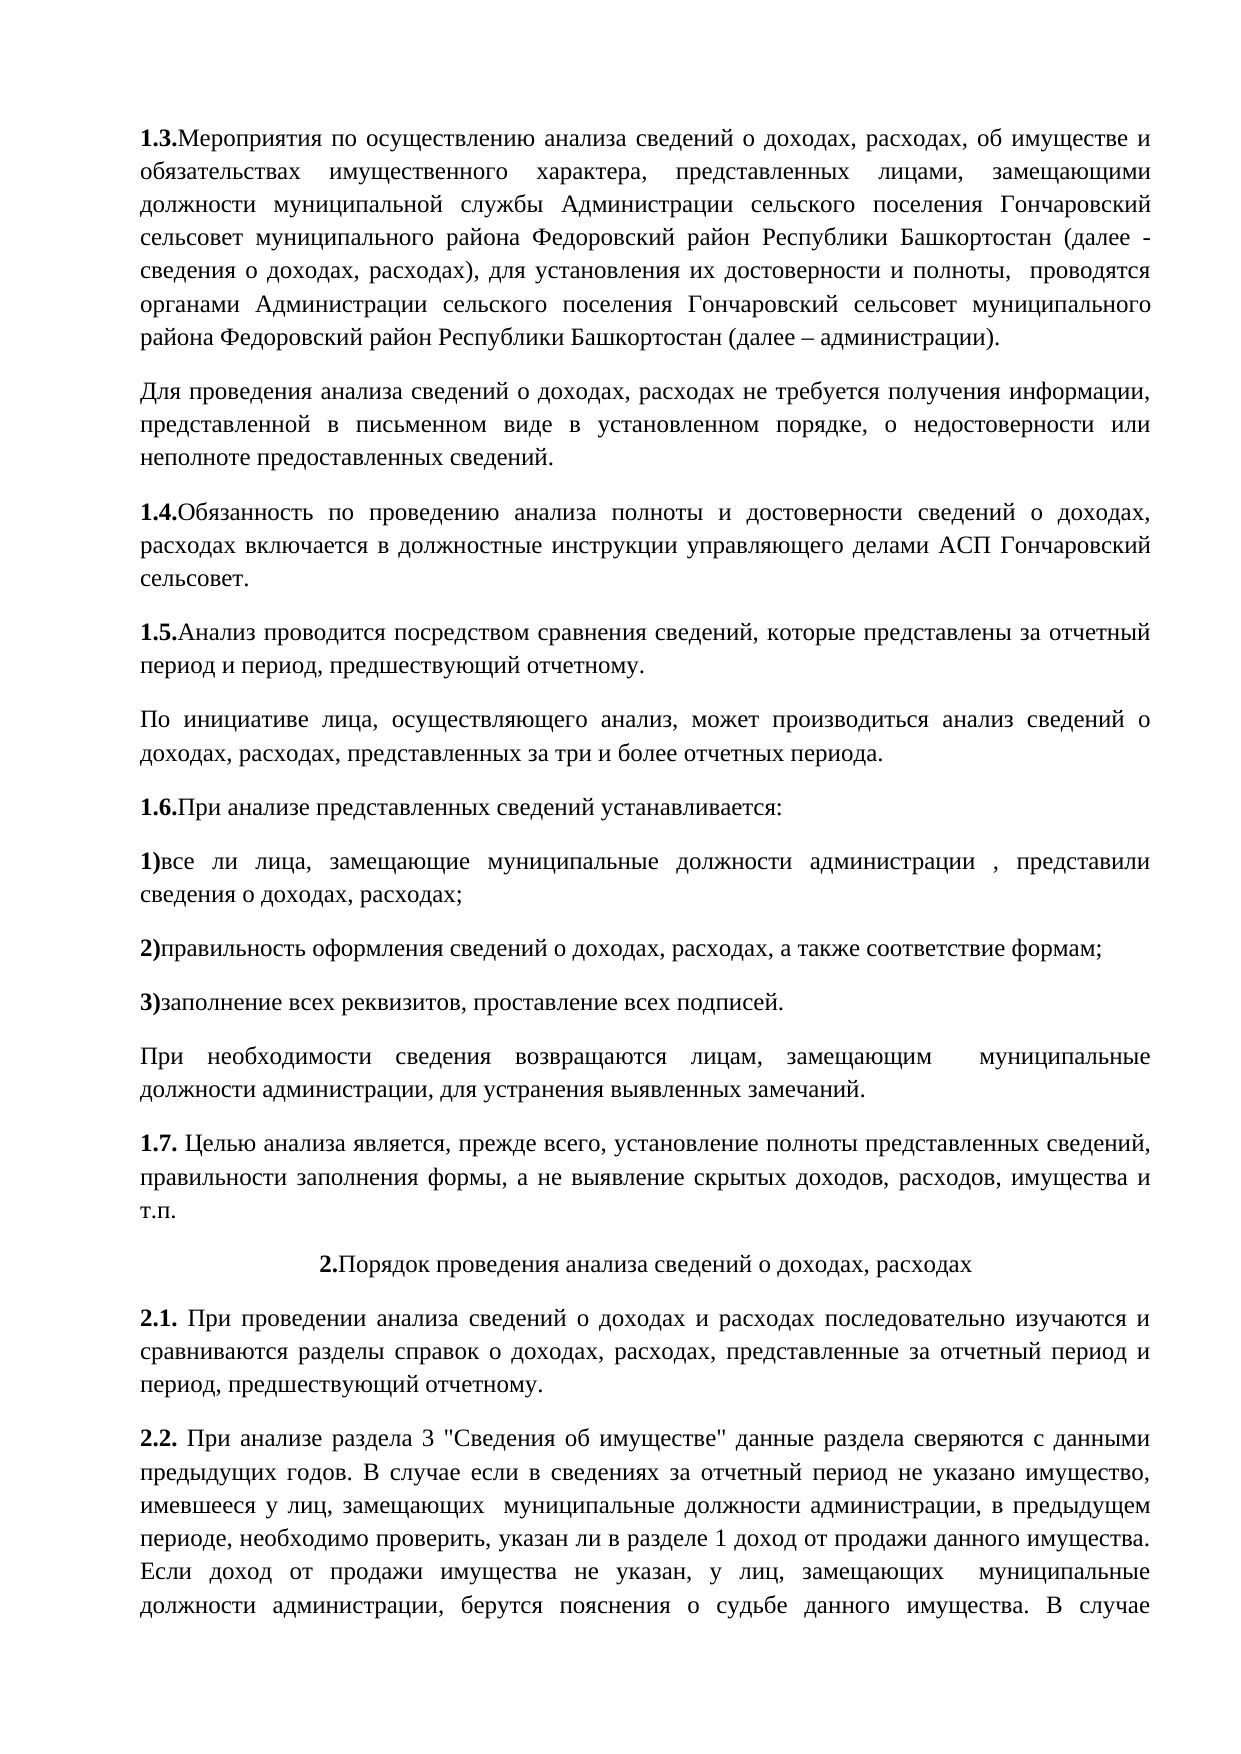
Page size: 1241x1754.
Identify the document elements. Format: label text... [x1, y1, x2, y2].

text 1.4.Обязанность по проведению анализа полноты и достоверности сведений о доходах, расходах включается в должностные инструкции управляющего делами АСП Гончаровский сельсовет. [140, 492, 1152, 592]
text 1.6.При анализе представленных сведений устанавливается: [140, 787, 1152, 820]
text 1)все ли лица, замещающие муниципальные должности администрации , представили сведения о доходах, расходах; [140, 841, 1152, 908]
text 2)правильность оформления сведений о доходах, расходах, а также соответствие формам; [140, 928, 1152, 962]
text 2.1. При проведении анализа сведений о доходах и расходах последовательно изучаются и сравниваются разделы справок о доходах, расходах, представленные за отчетный период и период, предшествующий отчетному. [140, 1298, 1152, 1398]
text По инициативе лица, осуществляющего анализ, может производиться анализ сведений о доходах, расходах, представленных за три и более отчетных периода. [140, 700, 1152, 766]
text При необходимости сведения возвращаются лицам, замещающим муниципальные должности администрации, для устранения выявленных замечаний. [140, 1037, 1152, 1103]
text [140, 1419, 1152, 1618]
text 2.Порядок проведения анализа сведений о доходах, расходах [140, 1244, 1152, 1278]
text 1.5.Анализ проводится посредством сравнения сведений, которые представлены за отчетный период и период, предшествующий отчетному. [140, 613, 1152, 679]
text 1.3.Мероприятия по осуществлению анализа сведений о доходах, расходах, об имуществе и обязательствах имущественного характера, представленных лицами, замещающими должности муниципальной службы Администрации сельского поселения Гончаровский сельсовет муниципального района Федоровский район Республики Башкортостан (далее - сведения о доходах, расходах), для установления их достоверности и полноты, проводятся органами Администрации сельского поселения Гончаровский сельсовет муниципального района Федоровский район Республики Башкортостан (далее – администрации). [140, 118, 1152, 351]
text 1.7. Целью анализа является, прежде всего, установление полноты представленных сведений, правильности заполнения формы, а не выявление скрытых доходов, расходов, имущества и т.п. [140, 1124, 1152, 1224]
text Для проведения анализа сведений о доходах, расходах не требуется получения информации, представленной в письменном виде в установленном порядке, о недостоверности или неполноте предоставленных сведений. [140, 372, 1152, 471]
text 3)заполнение всех реквизитов, проставление всех подписей. [140, 983, 1152, 1016]
